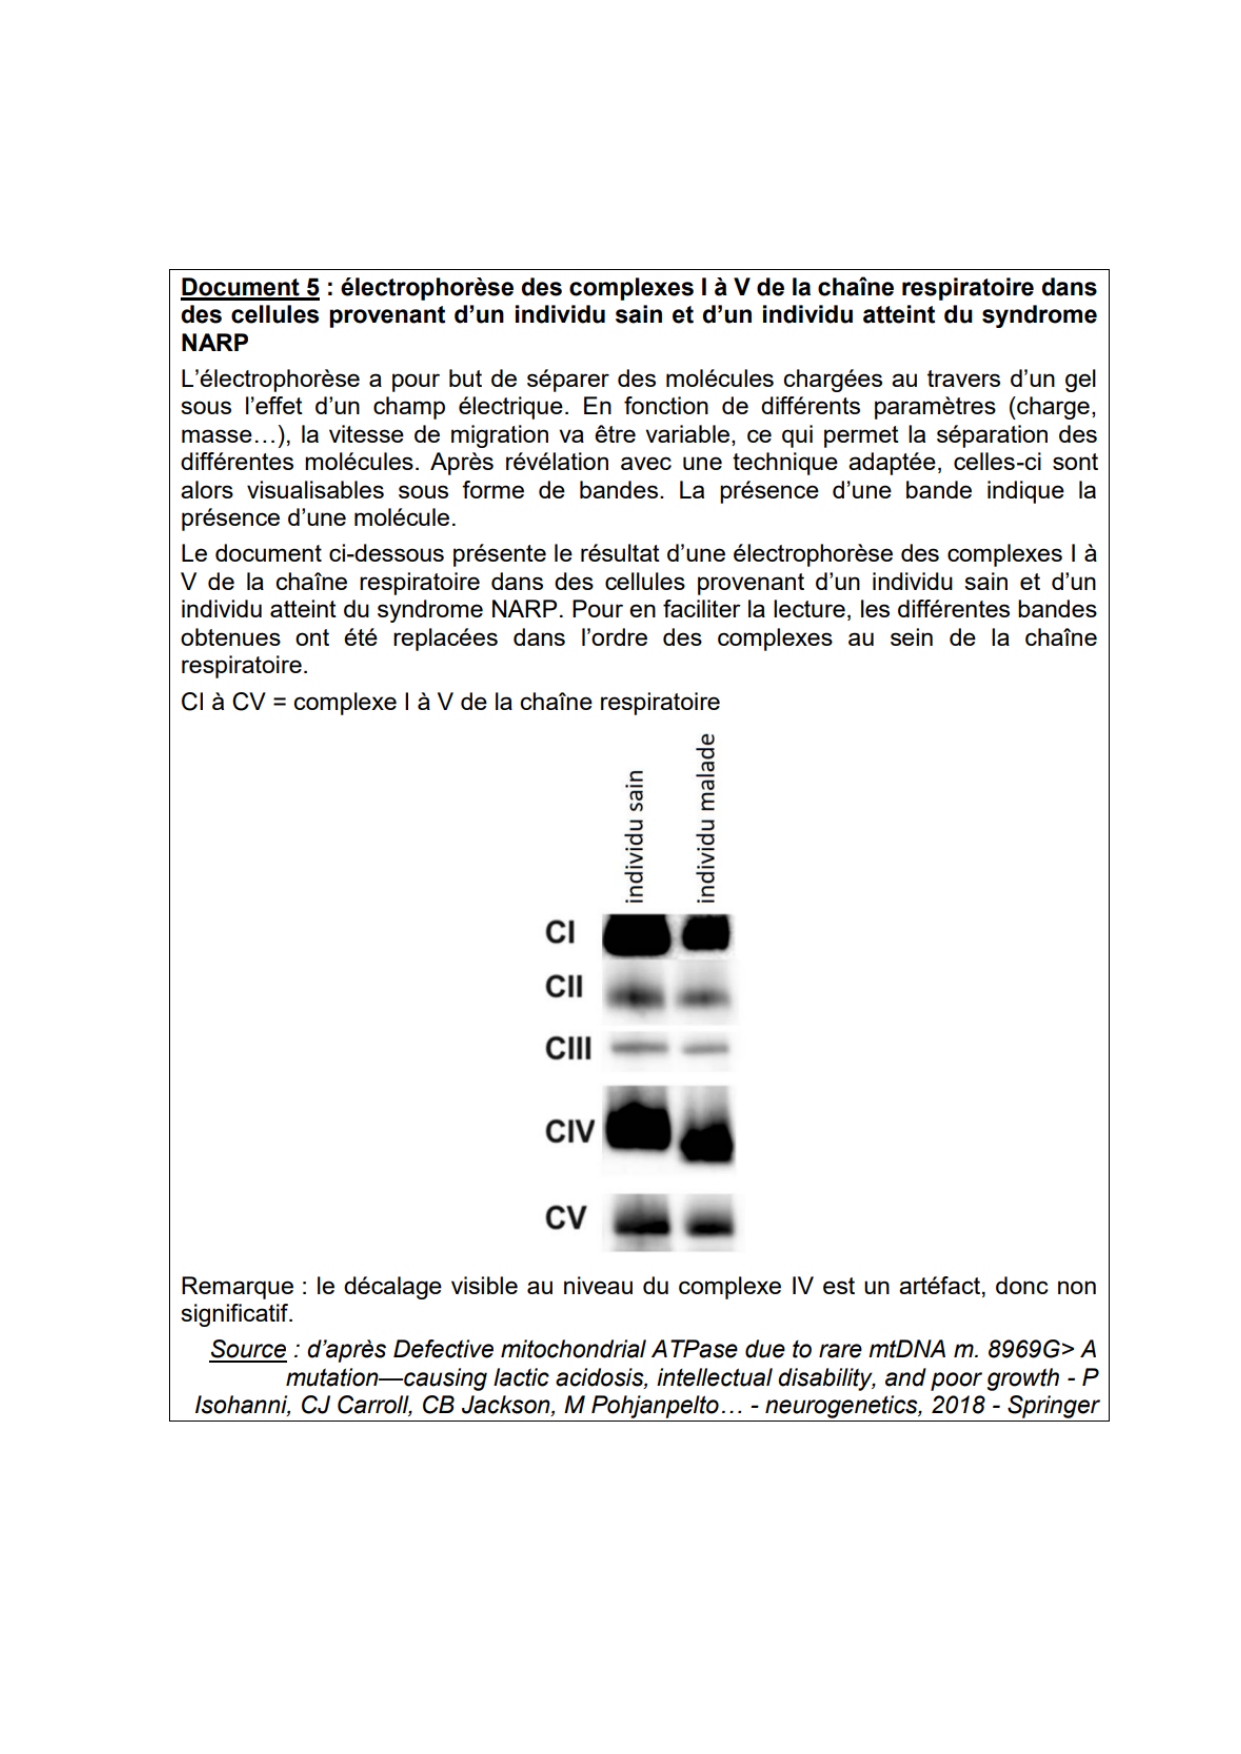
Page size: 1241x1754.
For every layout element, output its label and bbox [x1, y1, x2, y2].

picture [147, 248, 1135, 1450]
